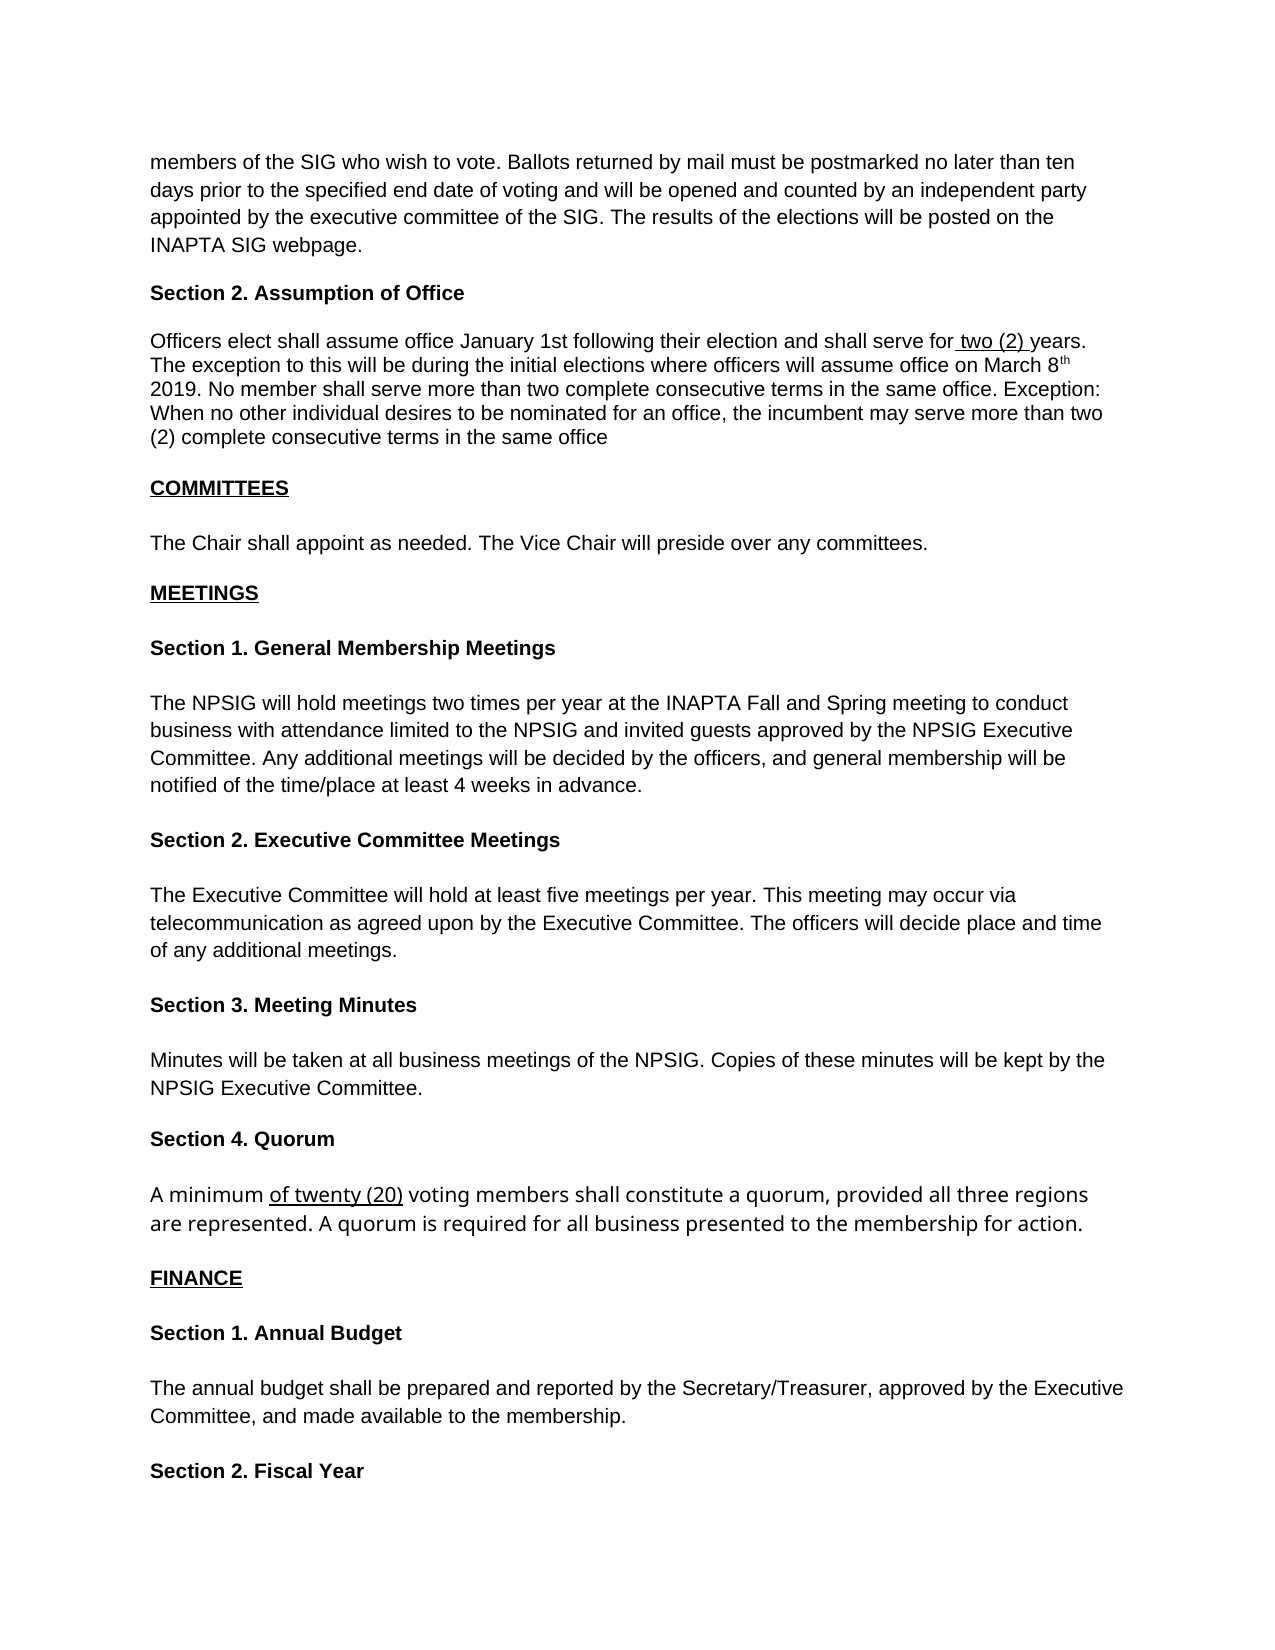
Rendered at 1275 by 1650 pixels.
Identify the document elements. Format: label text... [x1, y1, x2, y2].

text The NPSIG will hold meetings two times per year at the INAPTA Fall and Spring meeting to conduct business with attendance limited to the NPSIG and invited guests approved by the NPSIG Executive Committee. Any additional meetings will be decided by the officers, and general membership will be notified of the time/place at least 4 weeks in advance. [150, 691, 1125, 797]
text Section 2. Assumption of Office [150, 281, 1125, 305]
text Minutes will be taken at all business meetings of the NPSIG. Copies of these minutes will be kept by the NPSIG Executive Committee. [150, 1048, 1125, 1099]
text Section 3. Meeting Minutes [150, 993, 1125, 1017]
text The annual budget shall be prepared and reported by the Secretary/Treasurer, approved by the Executive Committee, and made available to the membership. [150, 1376, 1125, 1428]
text Officers elect shall assume office January 1st following their election and shall serve for two (2) years. The exception to this will be during the initial elections where officers will assume office on March 8th 2019. No member shall serve more than two complete consecutive terms in the same office. Exception: When no other individual desires to be nominated for an office, the incumbent may serve more than two (2) complete consecutive terms in the same office [150, 329, 1125, 475]
text MEETINGS [150, 581, 1125, 604]
text Section 2. Executive Committee Meetings [150, 828, 1125, 852]
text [150, 150, 1125, 256]
text Section 1. Annual Budget [150, 1321, 1125, 1345]
text The Chair shall appoint as needed. The Vice Chair will preside over any committees. [150, 530, 1125, 581]
text Section 2. Fiscal Year [150, 1459, 1125, 1483]
text The Executive Committee will hold at least five meetings per year. This meeting may occur via telecommunication as agreed upon by the Executive Committee. The officers will decide place and time of any additional meetings. [150, 883, 1125, 962]
text COMMITTEES [150, 475, 1125, 499]
text Section 1. General Membership Meetings [150, 636, 1125, 659]
text A minimum of twenty (20) voting members shall constitute a quorum, provided all three regions are represented. A quorum is required for all business presented to the membership for action. [150, 1180, 1125, 1237]
text FINANCE [150, 1266, 1125, 1290]
text Section 4. Quorum [150, 1127, 1125, 1151]
